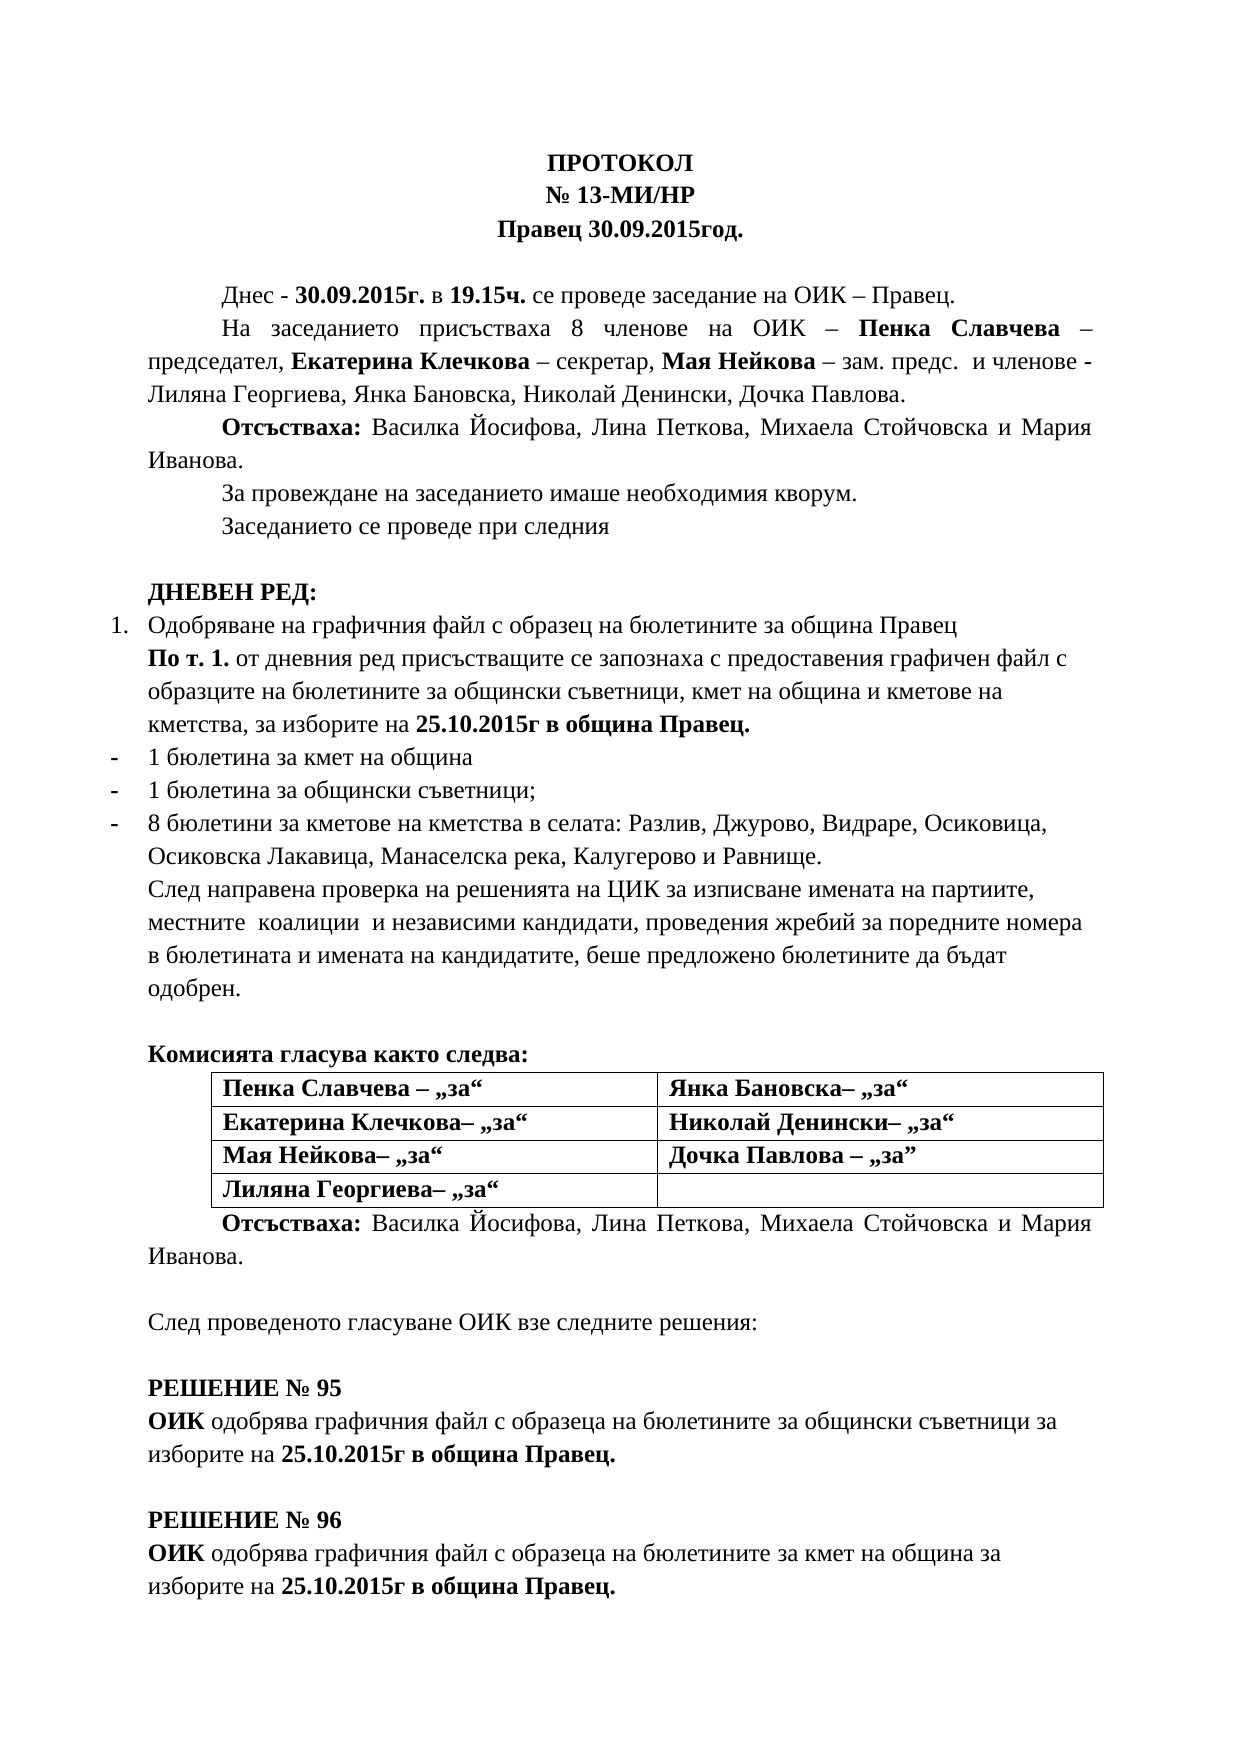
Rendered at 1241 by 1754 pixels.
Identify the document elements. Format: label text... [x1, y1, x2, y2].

text РЕШЕНИЕ № 96 [148, 1505, 1093, 1534]
table_header Янка Бановска– „за“ [658, 1073, 1103, 1106]
table_cell Николай Денински– „за“ [658, 1107, 1103, 1139]
table_header Пенка Славчева – „за“ [212, 1073, 657, 1106]
table_cell Екатерина Клечкова– „за“ [212, 1107, 657, 1139]
text Отсъстваха: Василка Йосифова, Лина Петкова, Михаела Стойчовска и Мария Иванова. [148, 1208, 1093, 1269]
text За провеждане на заседанието имаше необходимия кворум. [148, 478, 1093, 507]
text РЕШЕНИЕ № 95 [148, 1373, 1093, 1402]
text След направена проверка на решенията на ЦИК за изписване имената на партиите, местните коалиции и независими кандидати, проведения жребий за поредните номера в бюлетината и имената на кандидатите, беше предложено бюлетините да бъдат одобрен. [148, 874, 1093, 1002]
table_cell Дочка Павлова – „за” [658, 1141, 1103, 1173]
text № 13-МИ/НР [148, 181, 1093, 209]
table_cell [658, 1174, 1103, 1207]
table_cell Мая Нейкова– „за“ [212, 1141, 657, 1173]
list 1 бюлетина за кмет на община [110, 742, 1093, 771]
text Заседанието се проведе при следния [148, 511, 1093, 539]
text Комисията гласува както следва: [148, 1039, 1093, 1068]
text ДНЕВЕН РЕД: [148, 577, 1093, 606]
text Отсъстваха: Василка Йосифова, Лина Петкова, Михаела Стойчовска и Мария Иванова. [148, 412, 1093, 473]
text ПРОТОКОЛ [148, 148, 1093, 176]
text По т. 1. от дневния ред присъстващите се запознаха с предоставения графичен файл с образците на бюлетините за общински съветници, кмет на община и кметове на кметства, за изборите на 25.10.2015г в община Правец. [148, 643, 1093, 738]
list Одобряване на графичния файл с образец на бюлетините за община Правец [110, 610, 1093, 639]
table_cell Лиляна Георгиева– „за“ [212, 1174, 657, 1207]
text Днес - 30.09.2015г. в 19.15ч. се проведе заседание на ОИК – Правец. [148, 280, 1093, 308]
text На заседанието присъстваха 8 членове на ОИК – Пенка Славчева – председател, Екатерина Клечкова – секретар, Мая Нейкова – зам. предс. и членове - Лиляна Георгиева, Янка Бановска, Николай Денински, Дочка Павлова. [148, 313, 1093, 407]
list 1 бюлетина за общински съветници; [110, 775, 1093, 804]
list 8 бюлетини за кметове на кметства в селата: Разлив, Джурово, Видраре, Осиковица, Осиковска Лакавица, Манаселска река, Калугерово и Равнище. [110, 808, 1093, 870]
text ОИК одобрява графичния файл с образеца на бюлетините за кмет на община за изборите на 25.10.2015г в община Правец. [148, 1538, 1093, 1600]
text Правец 30.09.2015год. [148, 214, 1093, 242]
text ОИК одобрява графичния файл с образеца на бюлетините за общински съветници за изборите на 25.10.2015г в община Правец. [148, 1406, 1093, 1468]
text След проведеното гласуване ОИК взе следните решения: [148, 1307, 1093, 1336]
